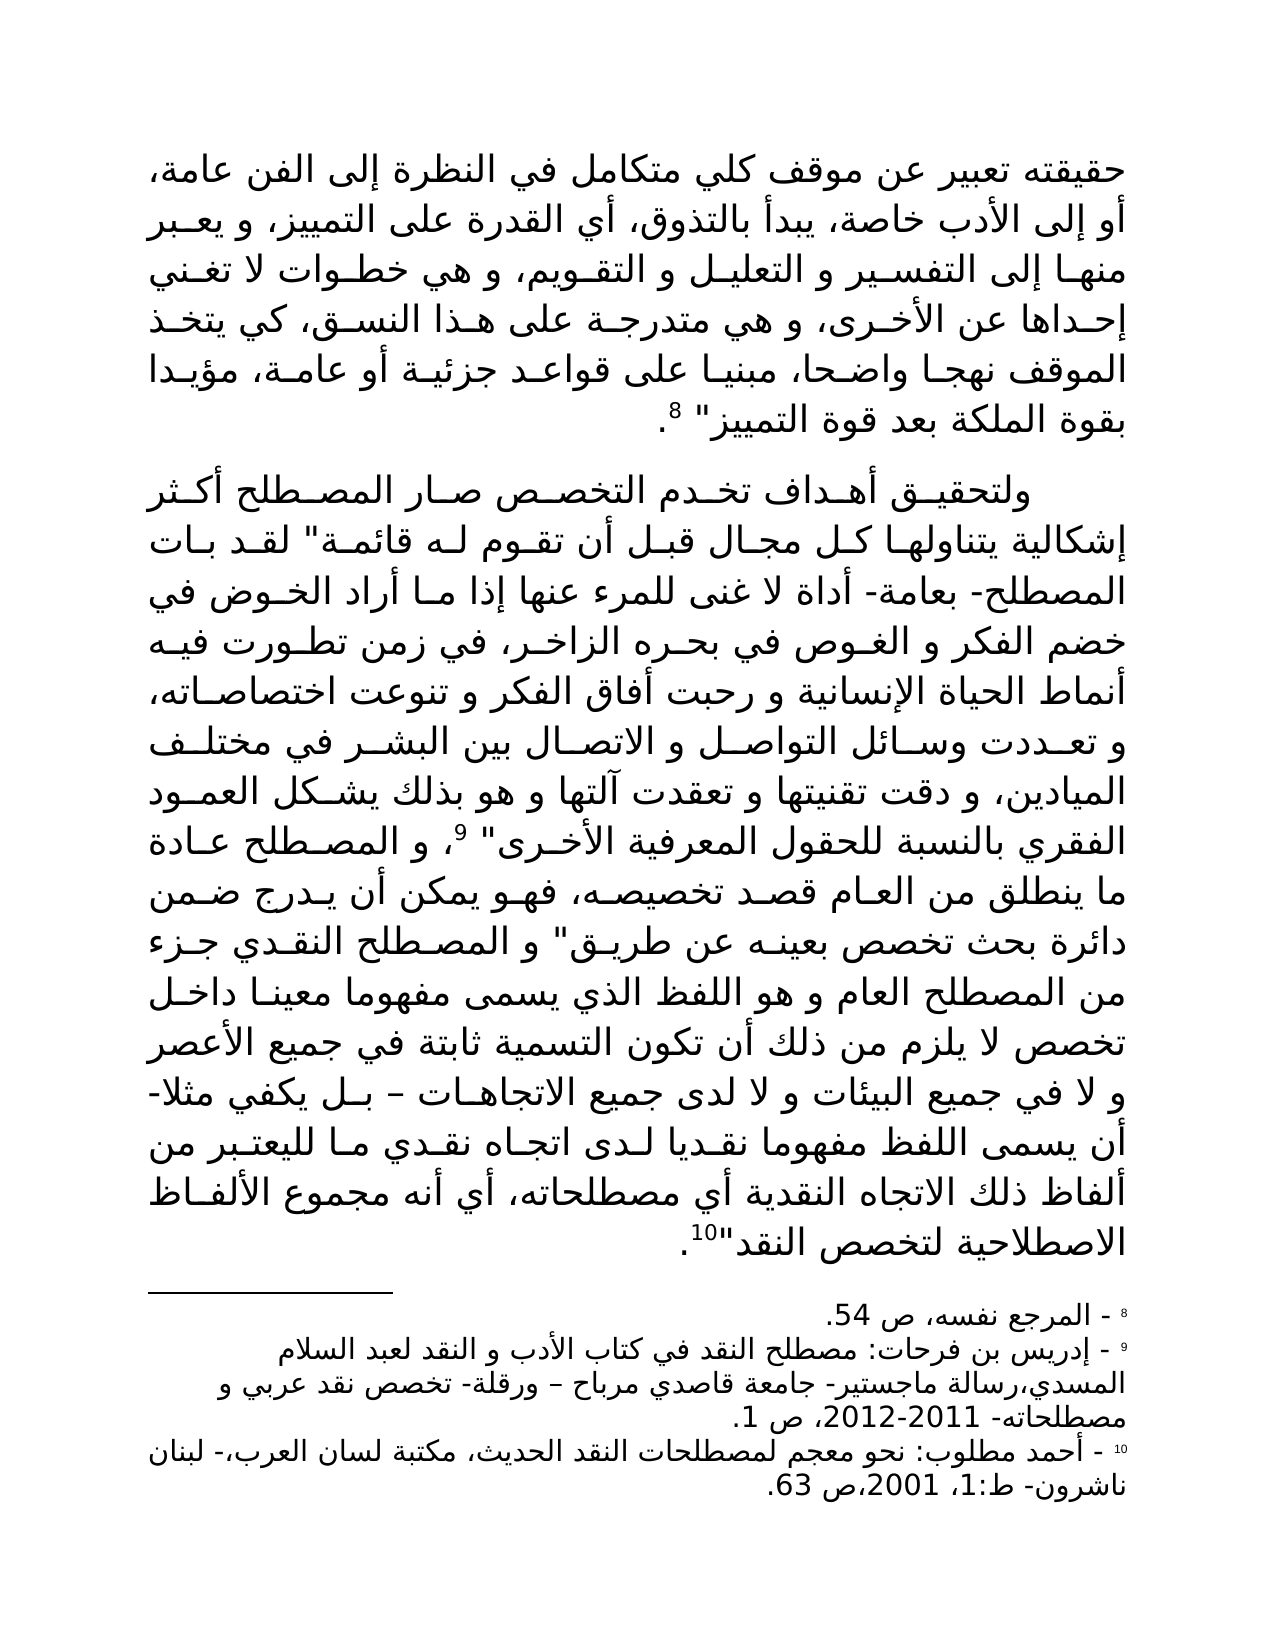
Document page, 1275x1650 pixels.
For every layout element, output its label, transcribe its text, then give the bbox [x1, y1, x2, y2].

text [148, 148, 1127, 442]
text ولتحقيق أهداف تخدم التخصص صار المصطلح أكثر إشكالية يتناولها كل مجال قبل أن تقوم له قائمة" لقد بات المصطلح- بعامة- أداة لا غنى للمرء عنها إذا ما أراد الخوض في خضم الفكر و الغوص في بحره الزاخر، في زمن تطورت فيه أنماط الحياة الإنسانية و رحبت أفاق الفكر و تنوعت اختصاصاته، و تعددت وسائل التواصل و الاتصال بين البشر في مختلف الميادين، و دقت تقنيتها و تعقدت آلتها و هو بذلك يشكل العمود الفقري بالنسبة للحقول المعرفية الأخرى" ، و المصطلح عادة ما ينطلق من العام قصد تخصيصه، فهو يمكن أن يدرج ضمن دائرة بحث تخصص بعينه عن طريق" و المصطلح النقدي جزء من المصطلح العام و هو اللفظ الذي يسمى مفهوما معينا داخل تخصص لا يلزم من ذلك أن تكون التسمية ثابتة في جميع الأعصر و لا في جميع البيئات و لا لدى جميع الاتجاهات – بل يكفي مثلا- أن يسمى اللفظ مفهوما نقديا لدى اتجاه نقدي ما لليعتبر من ألفاظ ذلك الاتجاه النقدية أي مصطلحاته، أي أنه مجموع الألفاظ الاصطلاحية لتخصص النقد". [148, 469, 1127, 1264]
